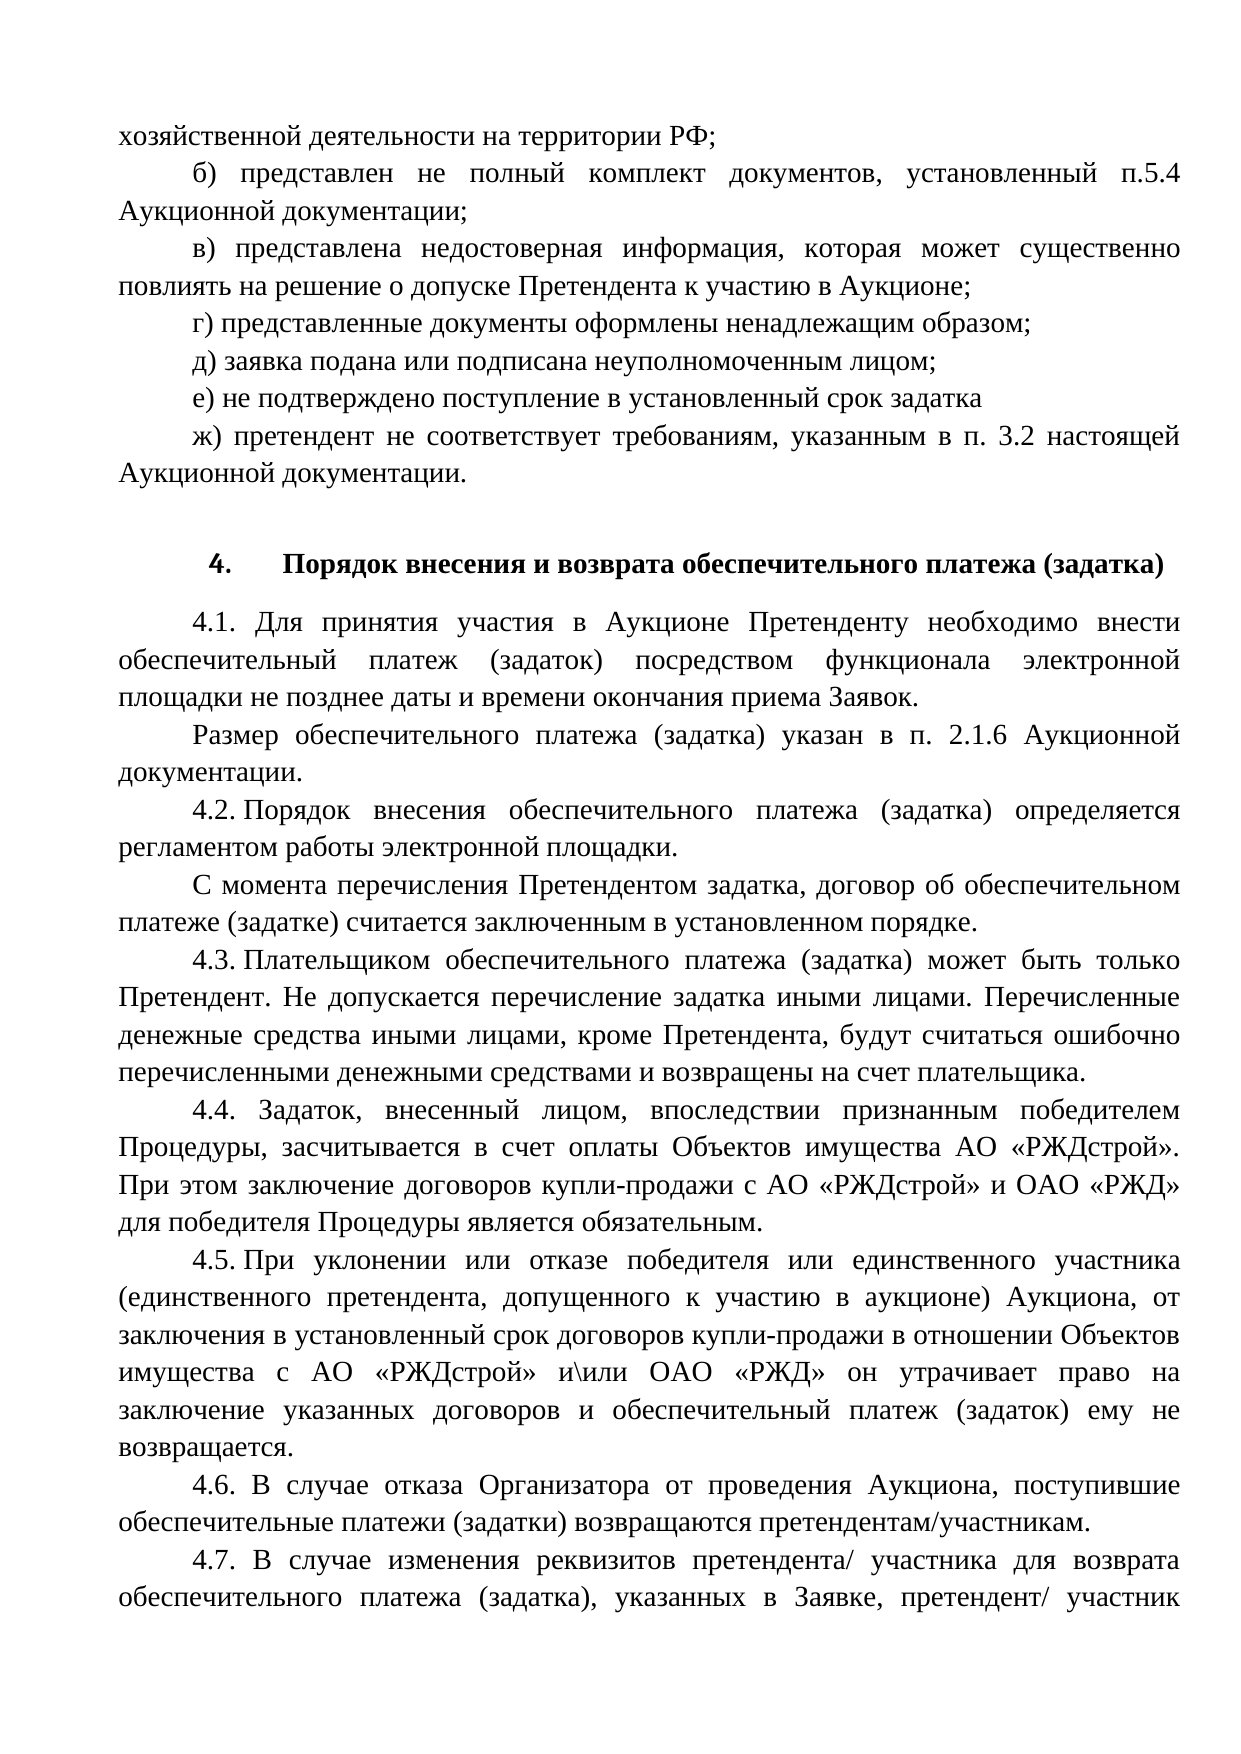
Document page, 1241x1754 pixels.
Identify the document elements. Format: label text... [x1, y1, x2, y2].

text б) представлен не полный комплект документов, установленный п.5.4 Аукционной документации; [118, 153, 1181, 228]
subtitle д) заявка подана или подписана неуполномоченным лицом; [118, 340, 1181, 378]
text в) представлена недостоверная информация, которая может существенно повлиять на решение о допуске Претендента к участию в Аукционе; [118, 228, 1181, 303]
text 4.6. В случае отказа Организатора от проведения Аукциона, поступившие обеспечительные платежи (задатки) возвращаются претендентам/участникам. [118, 1464, 1181, 1539]
text 4.5. При уклонении или отказе победителя или единственного участника (единственного претендента, допущенного к участию в аукционе) Аукциона, от заключения в установленный срок договоров купли-продажи в отношении Объектов имущества с АО «РЖДстрой» и\или ОАО «РЖД» он утрачивает право на заключение указанных договоров и обеспечительный платеж (задаток) ему не возвращается. [118, 1239, 1181, 1464]
subtitle е) не подтверждено поступление в установленный срок задатка [118, 378, 1181, 415]
subtitle Порядок внесения и возврата обеспечительного платежа (задатка) [118, 543, 1181, 581]
subtitle г) представленные документы оформлены ненадлежащим образом; [118, 303, 1181, 340]
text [118, 115, 1181, 153]
subtitle ж) претендент не соответствует требованиям, указанным в п. 3.2 настоящей Аукционной документации. [118, 415, 1181, 490]
text 4.4. Задаток, внесенный лицом, впоследствии признанным победителем Процедуры, засчитывается в счет оплаты Объектов имущества АО «РЖДстрой». При этом заключение договоров купли-продажи с АО «РЖДстрой» и ОАО «РЖД» для победителя Процедуры является обязательным. [118, 1089, 1181, 1239]
text Размер обеспечительного платежа (задатка) указан в п. 2.1.6 Аукционной документации. [118, 714, 1181, 789]
list Для принятия участия в Аукционе Претенденту необходимо внести обеспечительный платеж (задаток) посредством функционала электронной площадки не позднее даты и времени окончания приема Заявок. [118, 602, 1181, 714]
text 4.2. Порядок внесения обеспечительного платежа (задатка) определяется регламентом работы электронной площадки. [118, 789, 1181, 864]
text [118, 1539, 1181, 1614]
text 4.3. Плательщиком обеспечительного платежа (задатка) может быть только Претендент. Не допускается перечисление задатка иными лицами. Перечисленные денежные средства иными лицами, кроме Претендента, будут считаться ошибочно перечисленными денежными средствами и возвращены на счет плательщика. [118, 939, 1181, 1089]
text С момента перечисления Претендентом задатка, договор об обеспечительном платеже (задатке) считается заключенным в установленном порядке. [118, 864, 1181, 939]
